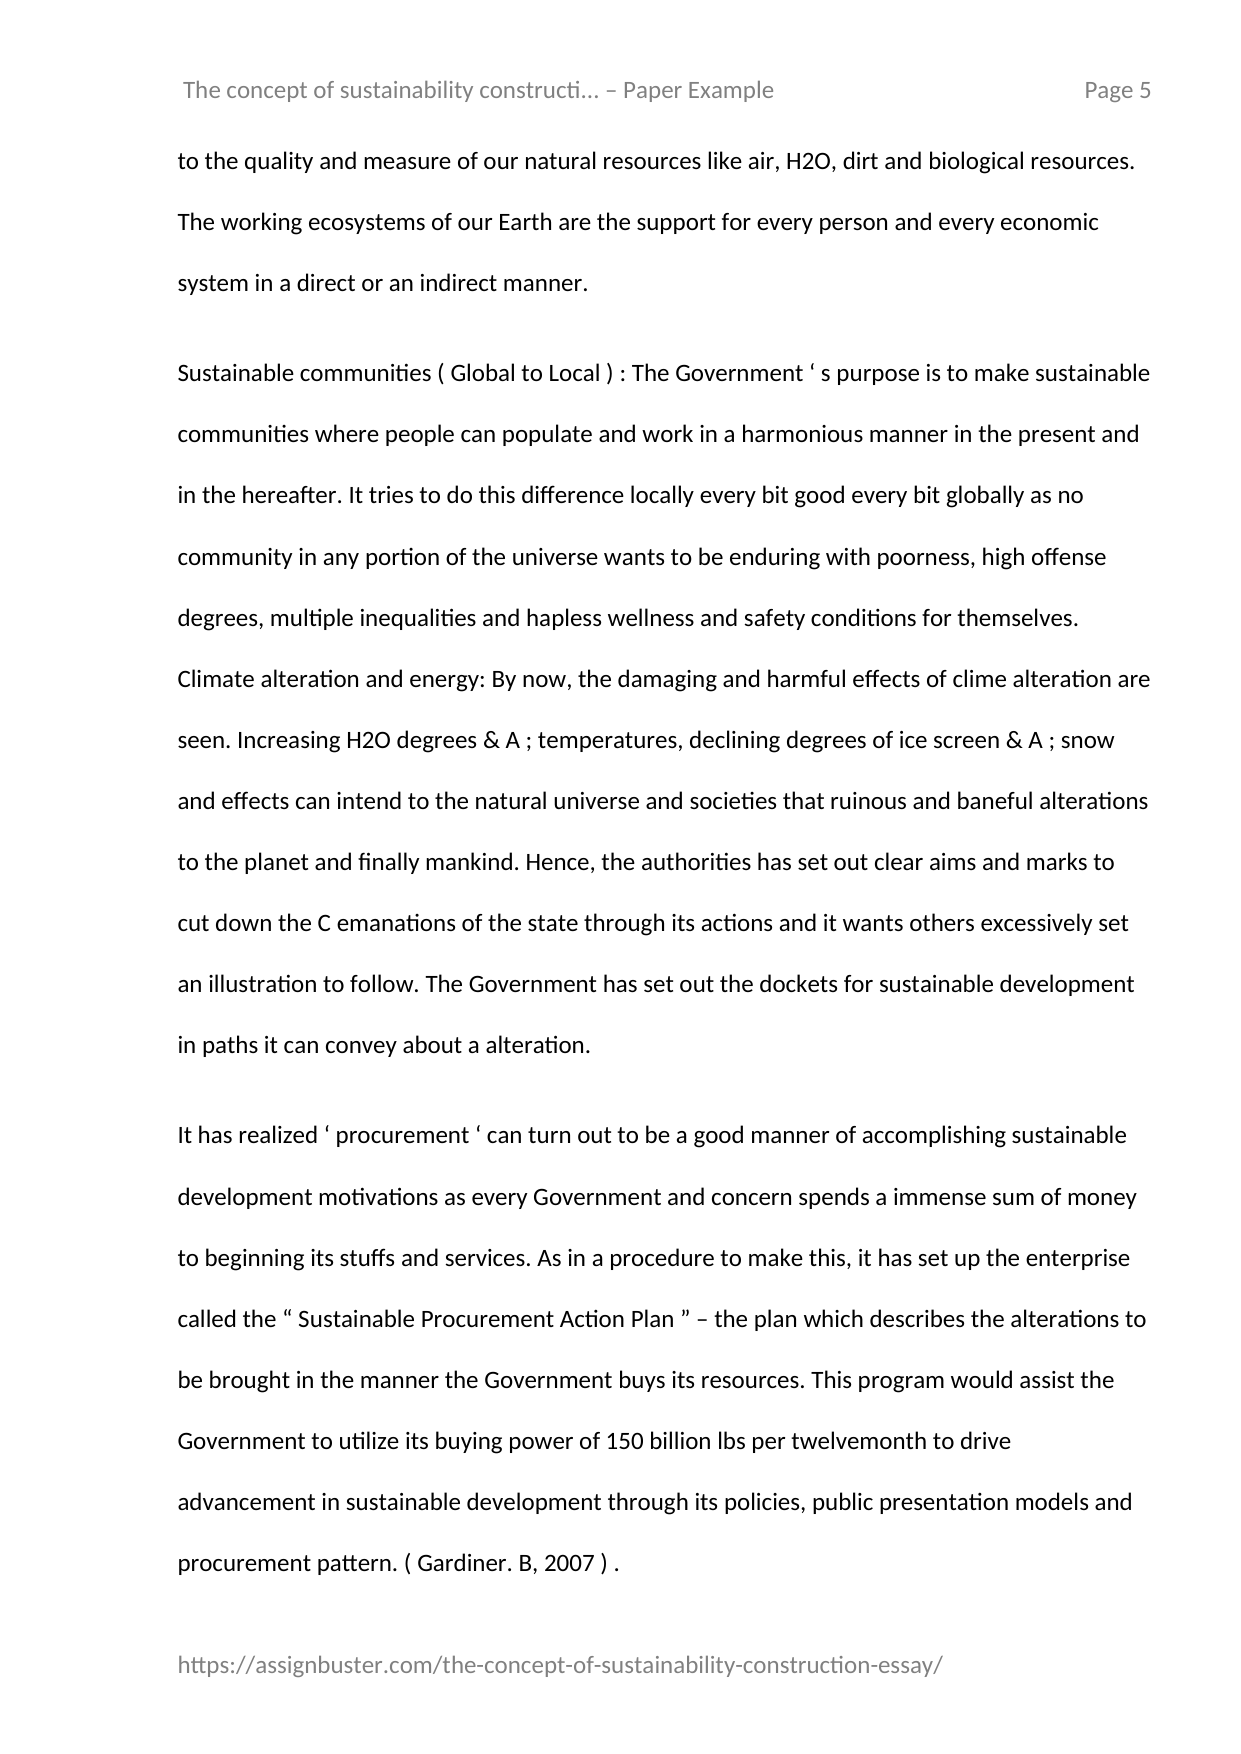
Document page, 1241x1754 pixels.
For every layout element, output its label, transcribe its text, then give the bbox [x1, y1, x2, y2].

text It has realized ‘ procurement ‘ can turn out to be a good manner of accomplishing sustainable development motivations as every Government and concern spends a immense sum of money to beginning its stuffs and services. As in a procedure to make this, it has set up the enterprise called the “ Sustainable Procurement Action Plan ” – the plan which describes the alterations to be brought in the manner the Government buys its resources. This program would assist the Government to utilize its buying power of 150 billion lbs per twelvemonth to drive advancement in sustainable development through its policies, public presentation models and procurement pattern. ( Gardiner. B, 2007 ) . [177, 1119, 1152, 1577]
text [177, 145, 1152, 298]
text Sustainable communities ( Global to Local ) : The Government ‘ s purpose is to make sustainable communities where people can populate and work in a harmonious manner in the present and in the hereafter. It tries to do this difference locally every bit good every bit globally as no community in any portion of the universe wants to be enduring with poorness, high offense degrees, multiple inequalities and hapless wellness and safety conditions for themselves. Climate alteration and energy: By now, the damaging and harmful effects of clime alteration are seen. Increasing H2O degrees & A ; temperatures, declining degrees of ice screen & A ; snow and effects can intend to the natural universe and societies that ruinous and baneful alterations to the planet and finally mankind. Hence, the authorities has set out clear aims and marks to cut down the C emanations of the state through its actions and it wants others excessively set an illustration to follow. The Government has set out the dockets for sustainable development in paths it can convey about a alteration. [177, 358, 1152, 1059]
